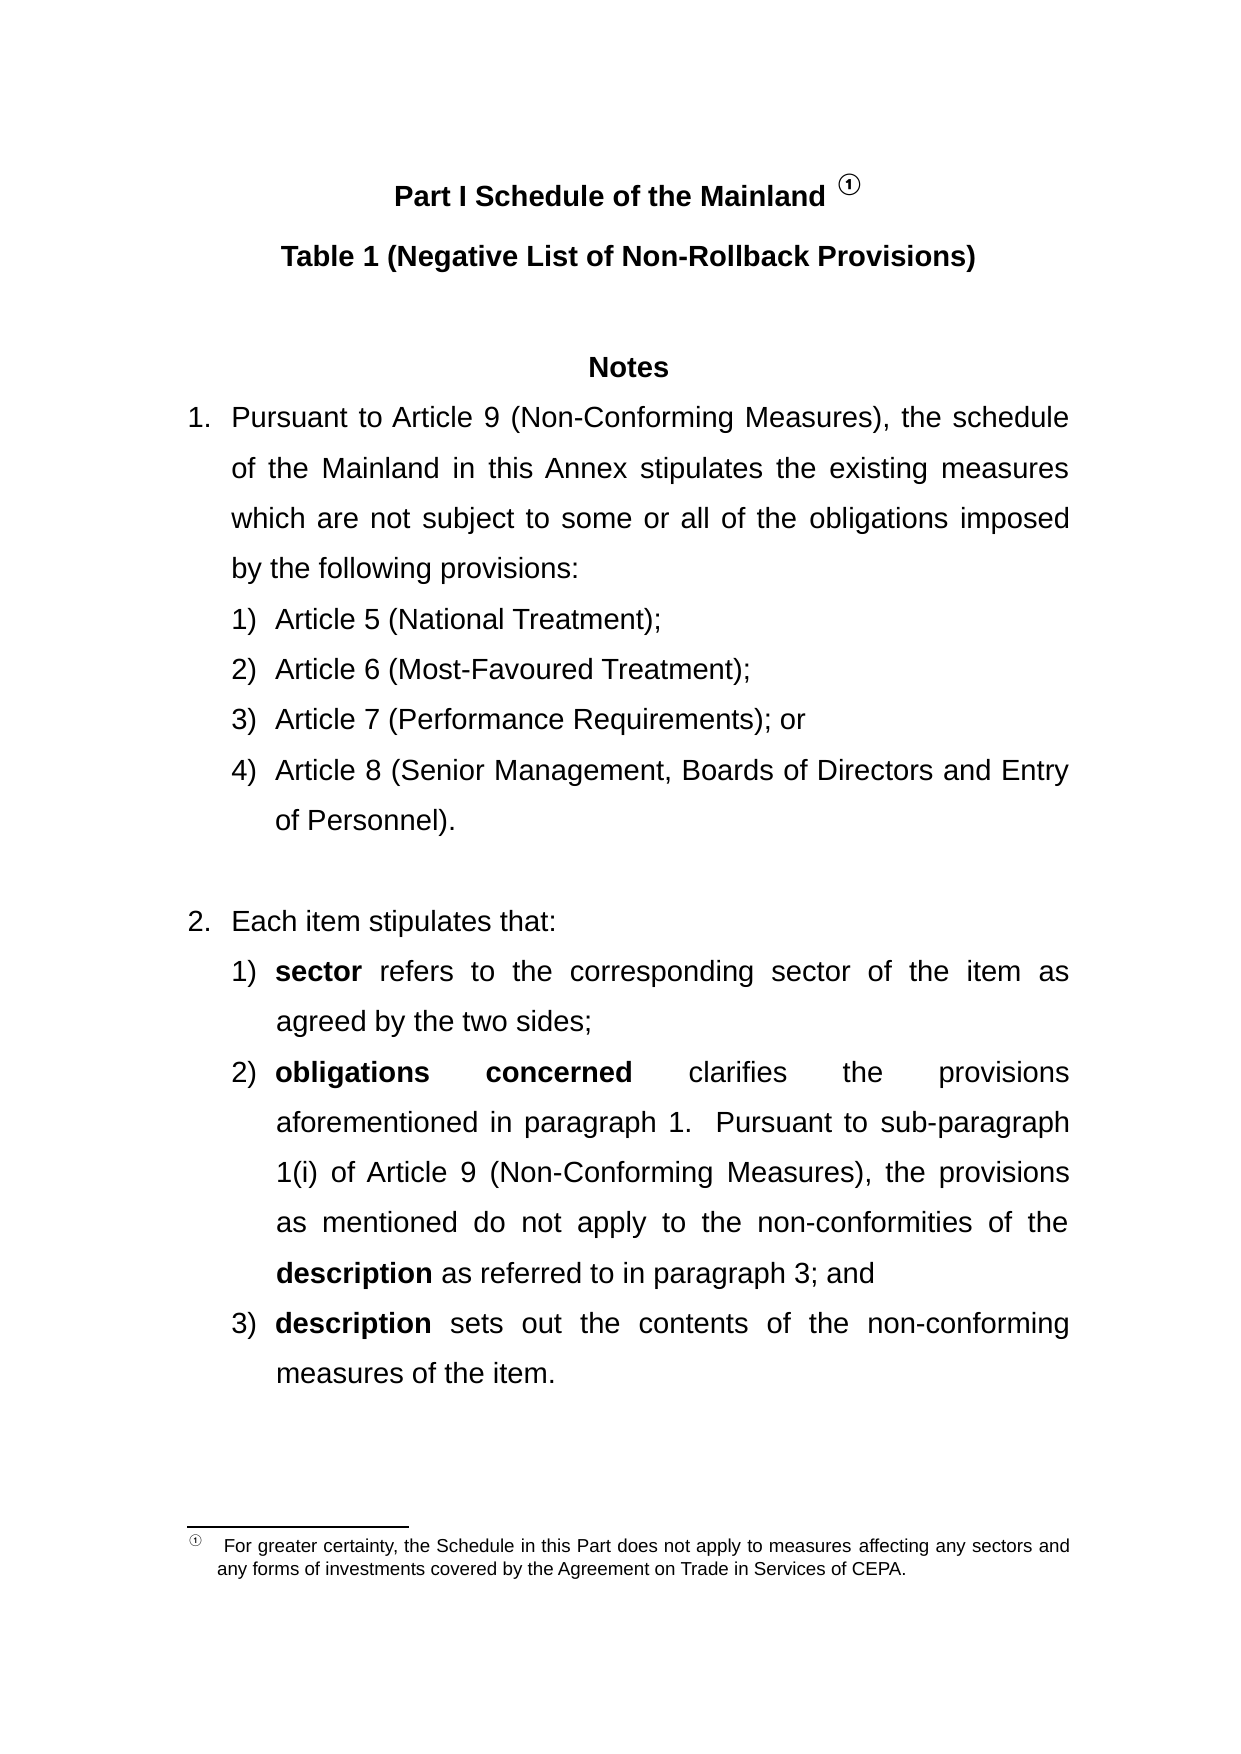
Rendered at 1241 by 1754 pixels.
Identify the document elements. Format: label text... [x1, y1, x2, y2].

list obligations concerned clarifies the provisions aforementioned in paragraph 1. Pursuant to sub-paragraph 1(i) of Article 9 (Non-Conforming Measures), the provisions as mentioned do not apply to the non-conformities of the description as referred to in paragraph 3; and [231, 1054, 1070, 1289]
list Article 6 (Most-Favoured Treatment); [231, 652, 1070, 686]
text Part I Schedule of the Mainland ① [187, 170, 1070, 216]
text Notes [187, 350, 1070, 384]
list Article 5 (National Treatment); [231, 602, 1070, 635]
text Table 1 (Negative List of Non-Rollback Provisions) [187, 239, 1070, 272]
list Article 7 (Performance Requirements); or [231, 702, 1070, 736]
list description sets out the contents of the non-conforming measures of the item. [231, 1306, 1070, 1390]
list sector refers to the corresponding sector of the item as agreed by the two sides; [231, 954, 1070, 1038]
list Each item stipulates that: [187, 904, 1070, 937]
list Article 8 (Senior Management, Boards of Directors and Entry of Personnel). [231, 753, 1070, 837]
list Pursuant to Article 9 (Non-Conforming Measures), the schedule of the Mainland in this Annex stipulates the existing measures which are not subject to some or all of the obligations imposed by the following provisions: [187, 401, 1070, 585]
